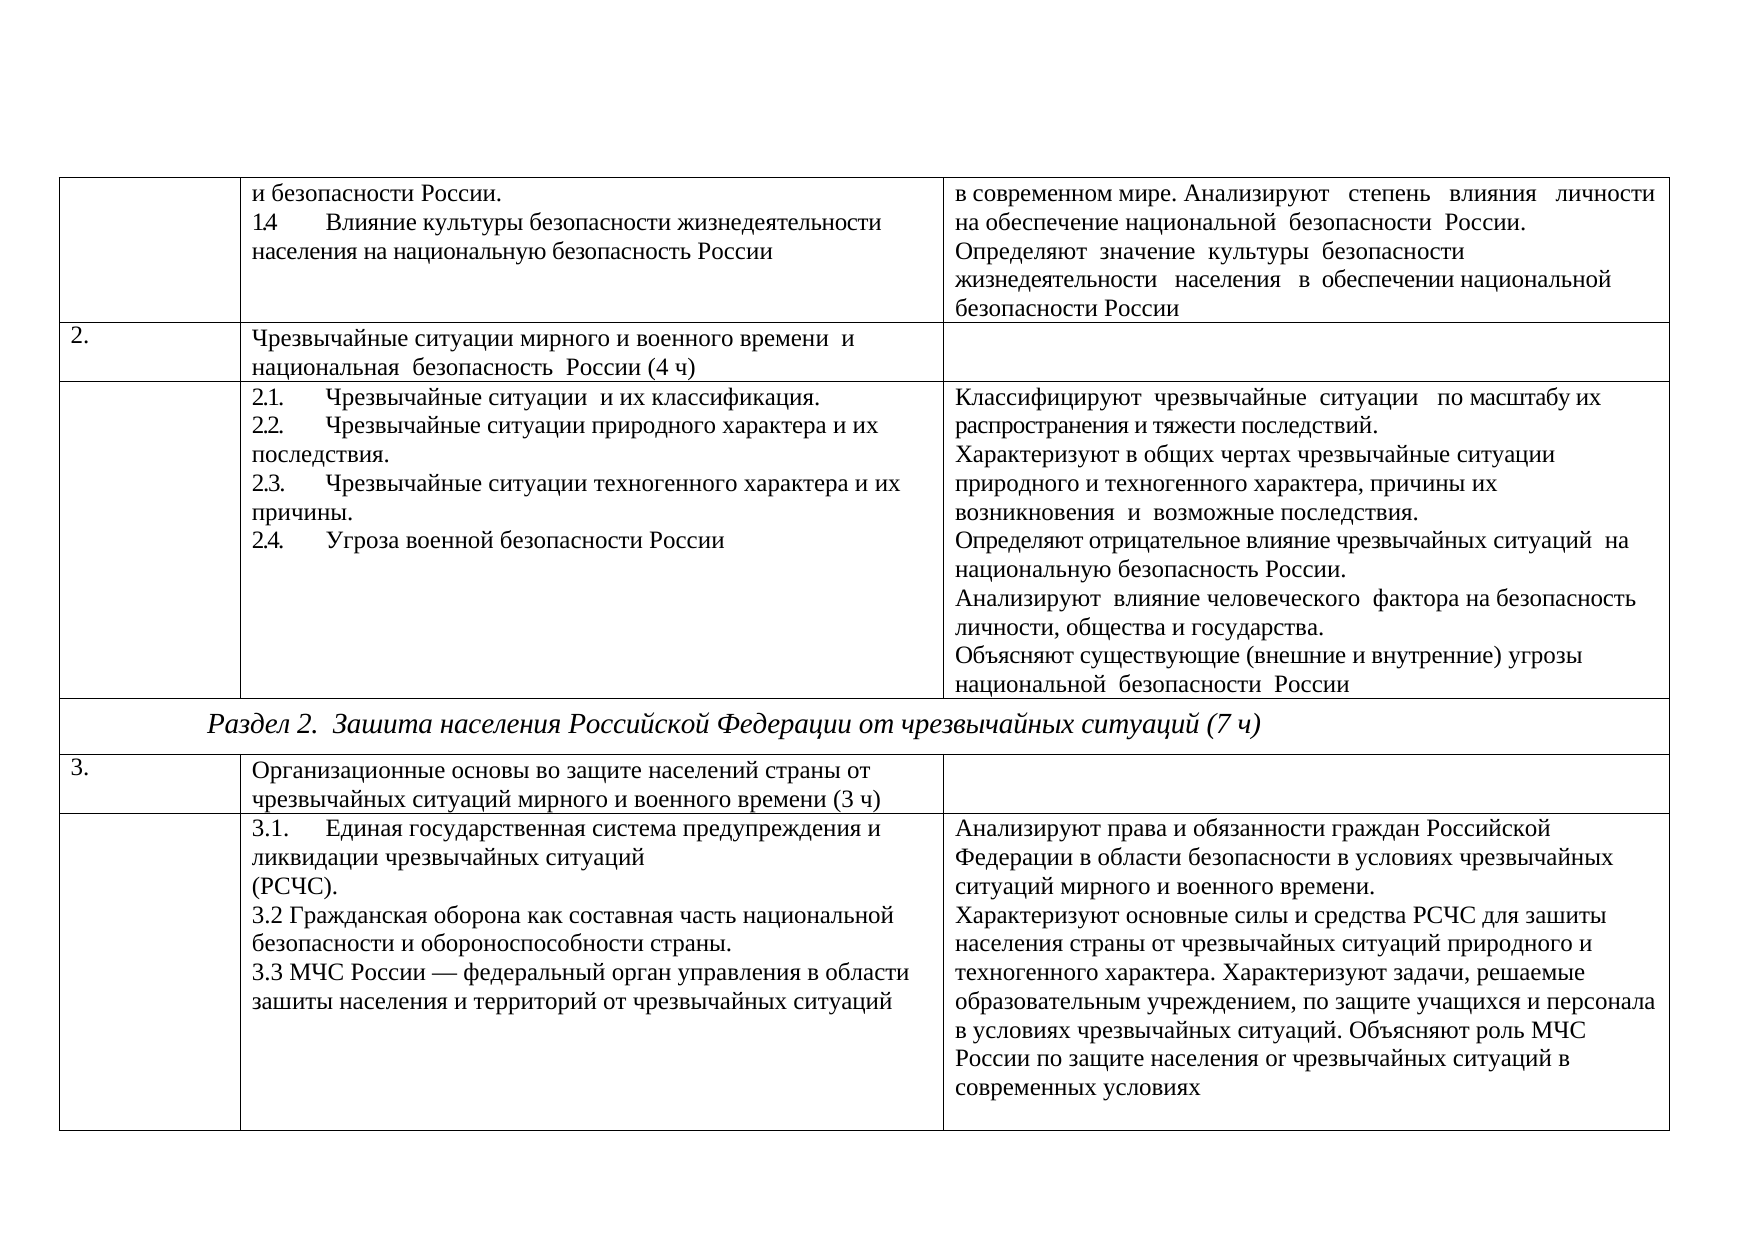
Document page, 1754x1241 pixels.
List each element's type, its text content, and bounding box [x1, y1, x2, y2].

table_cell Классифицируют чрезвычайные ситуации по масштабу их распространения и тяжести последствий. Характеризуют в общих чертах чрезвычайные ситуации природного и техногенного характера, причины их возникновения и возможные последствия. Определяют отрицательное влияние чрезвычайных ситуаций на национальную безопасность России. Анализируют влияние человеческого фактора на безопасность личности, общества и государства. Объясняют существующие (внешние и внутренние) угрозы национальной безопасности России [944, 382, 1669, 698]
table_cell 3.1. Единая государственная система предупреждения и ликвидации чрезвычайных ситуаций (РСЧС). 3.2 Гражданская оборона как составная часть национальной безопасности и обороноспособности страны. 3.3 МЧС России — федеральный орган управления в области зашиты населения и территорий от чрезвычайных ситуаций [241, 814, 943, 1130]
table_cell 2. [60, 323, 240, 381]
table_cell Организационные основы во защите населений страны от чрезвычайных ситуаций мирного и военного времени (3 ч) [241, 755, 943, 812]
table_cell 2.1. Чрезвычайные ситуации и их классификация. 2.2. Чрезвычайные ситуации природного характера и их последствия. 2.3. Чрезвычайные ситуации техногенного характера и их причины. 2.4. Угроза военной безопасности России [241, 382, 943, 698]
table_cell Чрезвычайные ситуации мирного и военного времени и национальная безопасность России (4 ч) [241, 323, 943, 381]
table_cell Анализируют права и обязанности граждан Российской Федерации в области безопасности в условиях чрезвычайных ситуаций мирного и военного времени. Характеризуют основные силы и средства РСЧС для зашиты населения страны от чрезвычайных ситуаций природного и техногенного характера. Характеризуют задачи, решаемые образовательным учреждением, по защите учащихся и персонала в условиях чрезвычайных ситуаций. Объясняют роль МЧС России по защите населения or чрезвычайных ситуаций в современных условиях [944, 814, 1669, 1130]
table_cell [60, 382, 240, 698]
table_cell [944, 178, 1669, 322]
table_cell [60, 814, 240, 1130]
table_cell [60, 178, 240, 322]
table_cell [241, 178, 943, 322]
table_cell [944, 755, 1669, 812]
table_cell [944, 323, 1669, 381]
table_cell 3. [60, 755, 240, 812]
table_cell Раздел 2. Зашита населения Российской Федерации от чрезвычайных ситуаций (7 ч) [60, 699, 1669, 754]
